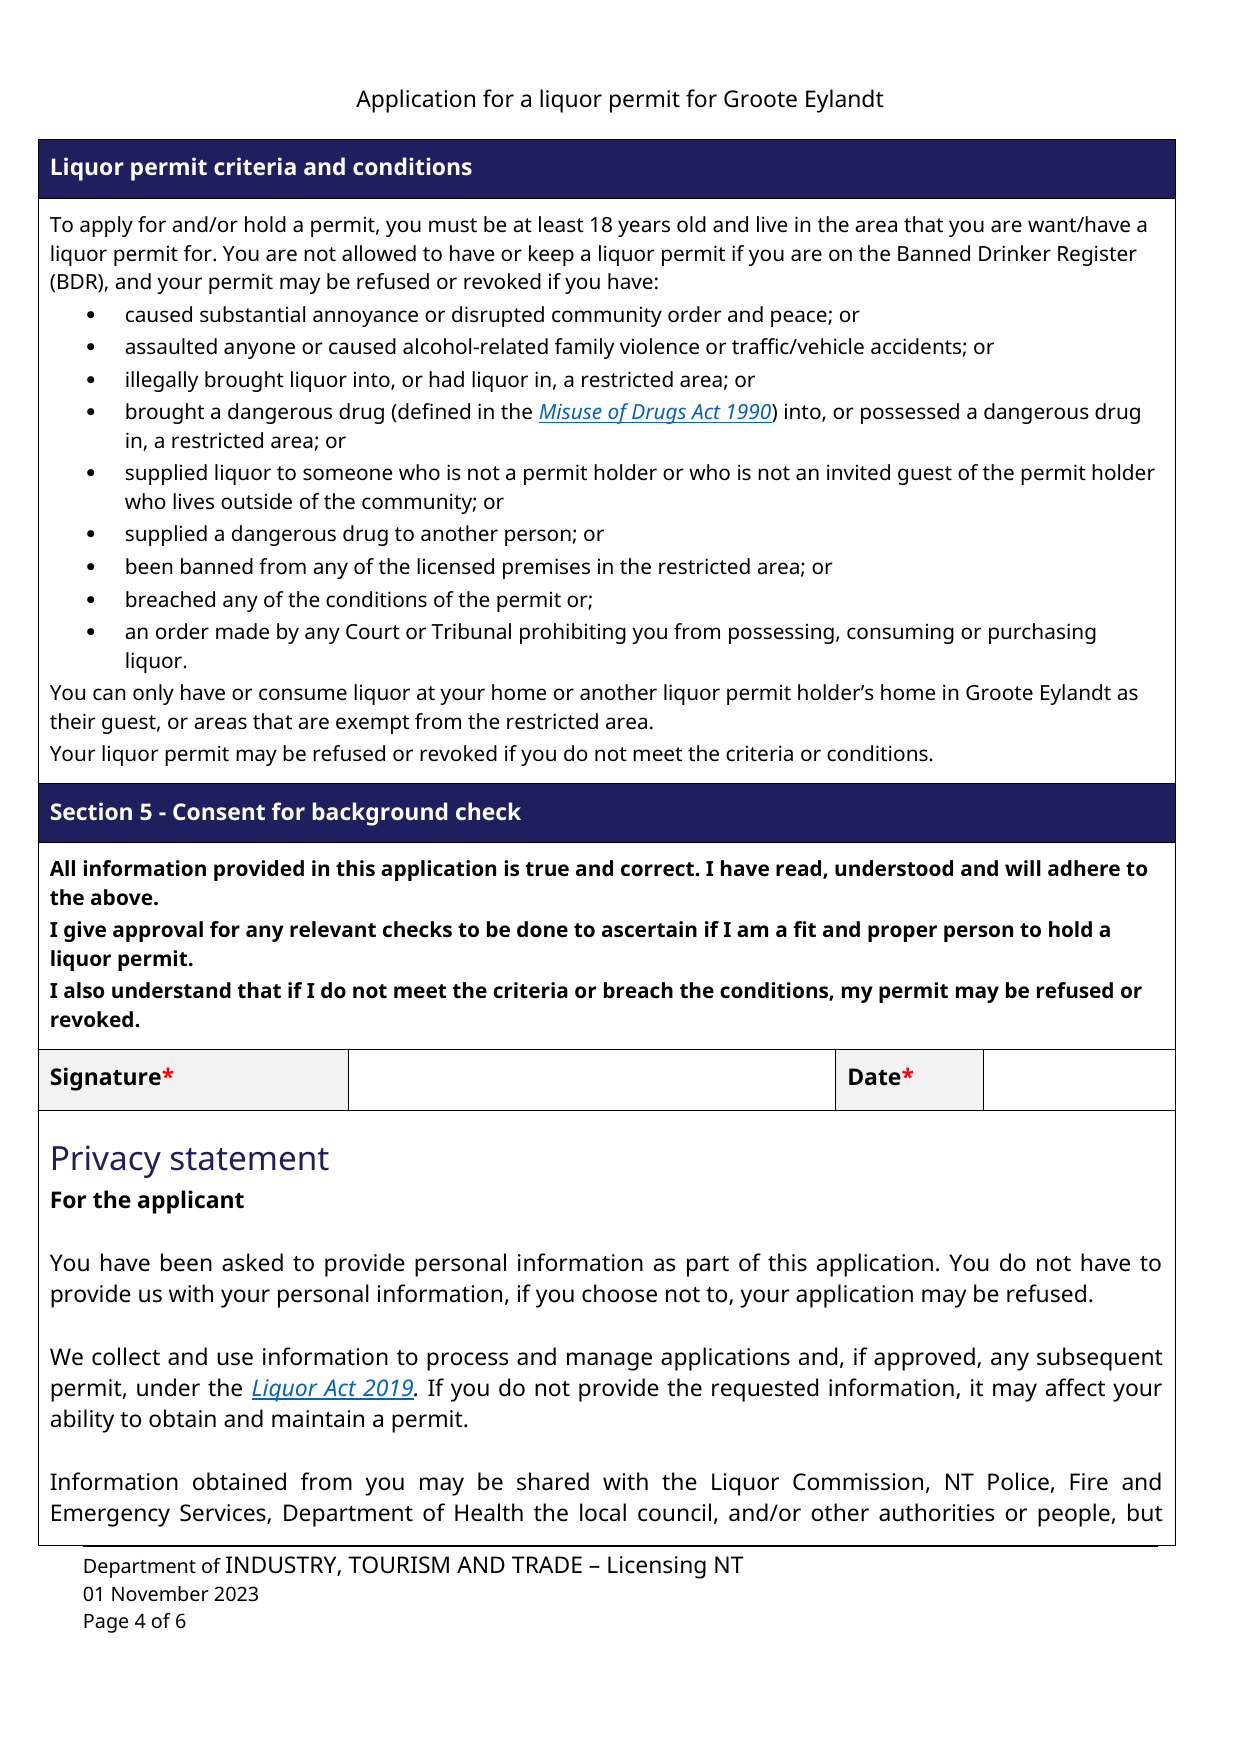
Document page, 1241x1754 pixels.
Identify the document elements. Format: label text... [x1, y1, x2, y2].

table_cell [39, 1111, 1175, 1545]
table_cell Date* [836, 1050, 983, 1110]
table_cell Section 5 - Consent for background check [39, 784, 1175, 842]
table_cell [349, 1050, 835, 1110]
table_cell Signature* [39, 1050, 348, 1110]
table_cell All information provided in this application is true and correct. I have read, understood and will adhere to the above. I give approval for any relevant checks to be done to ascertain if I am a fit and proper person to hold a liquor permit. I also understand that if I do not meet the criteria or breach the conditions, my permit may be refused or revoked. [39, 843, 1175, 1049]
table_cell [984, 1050, 1175, 1110]
table_cell To apply for and/or hold a permit, you must be at least 18 years old and live in the area that you are want/have a liquor permit for. You are not allowed to have or keep a liquor permit if you are on the Banned Drinker Register (BDR), and your permit may be refused or revoked if you have: caused substantial annoyance or disrupted community order and peace; or assaulted anyone or caused alcohol-related family violence or traffic/vehicle accidents; or illegally brought liquor into, or had liquor in, a restricted area; or brought a dangerous drug (defined in the Misuse of Drugs Act 1990) into, or possessed a dangerous drug in, a restricted area; or supplied liquor to someone who is not a permit holder or who is not an invited guest of the permit holder who lives outside of the community; or supplied a dangerous drug to another person; or been banned from any of the licensed premises in the restricted area; or breached any of the conditions of the permit or; an order made by any Court or Tribunal prohibiting you from possessing, consuming or purchasing liquor. You can only have or consume liquor at your home or another liquor permit holder’s home in Groote Eylandt as their guest, or areas that are exempt from the restricted area. Your liquor permit may be refused or revoked if you do not meet the criteria or conditions. [39, 199, 1175, 783]
table_header Liquor permit criteria and conditions [39, 140, 1175, 198]
